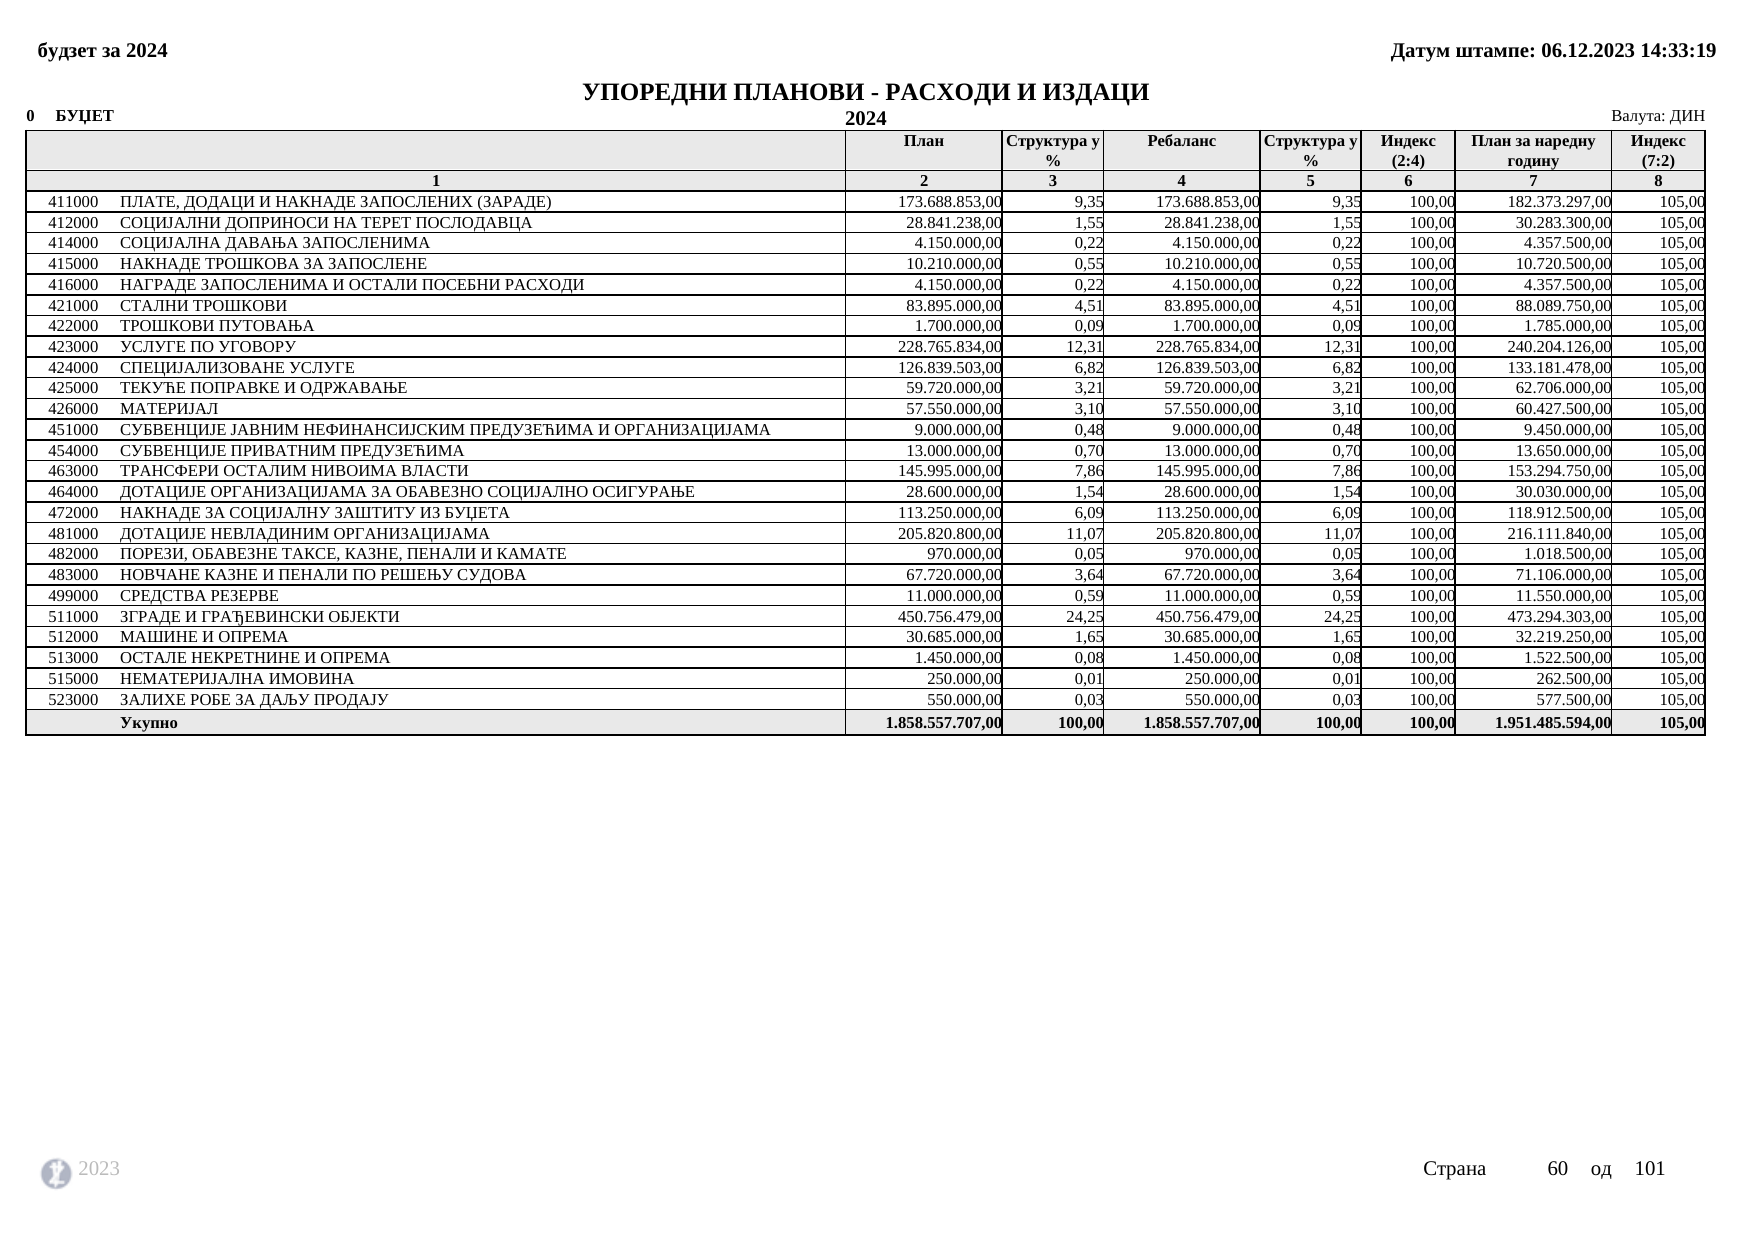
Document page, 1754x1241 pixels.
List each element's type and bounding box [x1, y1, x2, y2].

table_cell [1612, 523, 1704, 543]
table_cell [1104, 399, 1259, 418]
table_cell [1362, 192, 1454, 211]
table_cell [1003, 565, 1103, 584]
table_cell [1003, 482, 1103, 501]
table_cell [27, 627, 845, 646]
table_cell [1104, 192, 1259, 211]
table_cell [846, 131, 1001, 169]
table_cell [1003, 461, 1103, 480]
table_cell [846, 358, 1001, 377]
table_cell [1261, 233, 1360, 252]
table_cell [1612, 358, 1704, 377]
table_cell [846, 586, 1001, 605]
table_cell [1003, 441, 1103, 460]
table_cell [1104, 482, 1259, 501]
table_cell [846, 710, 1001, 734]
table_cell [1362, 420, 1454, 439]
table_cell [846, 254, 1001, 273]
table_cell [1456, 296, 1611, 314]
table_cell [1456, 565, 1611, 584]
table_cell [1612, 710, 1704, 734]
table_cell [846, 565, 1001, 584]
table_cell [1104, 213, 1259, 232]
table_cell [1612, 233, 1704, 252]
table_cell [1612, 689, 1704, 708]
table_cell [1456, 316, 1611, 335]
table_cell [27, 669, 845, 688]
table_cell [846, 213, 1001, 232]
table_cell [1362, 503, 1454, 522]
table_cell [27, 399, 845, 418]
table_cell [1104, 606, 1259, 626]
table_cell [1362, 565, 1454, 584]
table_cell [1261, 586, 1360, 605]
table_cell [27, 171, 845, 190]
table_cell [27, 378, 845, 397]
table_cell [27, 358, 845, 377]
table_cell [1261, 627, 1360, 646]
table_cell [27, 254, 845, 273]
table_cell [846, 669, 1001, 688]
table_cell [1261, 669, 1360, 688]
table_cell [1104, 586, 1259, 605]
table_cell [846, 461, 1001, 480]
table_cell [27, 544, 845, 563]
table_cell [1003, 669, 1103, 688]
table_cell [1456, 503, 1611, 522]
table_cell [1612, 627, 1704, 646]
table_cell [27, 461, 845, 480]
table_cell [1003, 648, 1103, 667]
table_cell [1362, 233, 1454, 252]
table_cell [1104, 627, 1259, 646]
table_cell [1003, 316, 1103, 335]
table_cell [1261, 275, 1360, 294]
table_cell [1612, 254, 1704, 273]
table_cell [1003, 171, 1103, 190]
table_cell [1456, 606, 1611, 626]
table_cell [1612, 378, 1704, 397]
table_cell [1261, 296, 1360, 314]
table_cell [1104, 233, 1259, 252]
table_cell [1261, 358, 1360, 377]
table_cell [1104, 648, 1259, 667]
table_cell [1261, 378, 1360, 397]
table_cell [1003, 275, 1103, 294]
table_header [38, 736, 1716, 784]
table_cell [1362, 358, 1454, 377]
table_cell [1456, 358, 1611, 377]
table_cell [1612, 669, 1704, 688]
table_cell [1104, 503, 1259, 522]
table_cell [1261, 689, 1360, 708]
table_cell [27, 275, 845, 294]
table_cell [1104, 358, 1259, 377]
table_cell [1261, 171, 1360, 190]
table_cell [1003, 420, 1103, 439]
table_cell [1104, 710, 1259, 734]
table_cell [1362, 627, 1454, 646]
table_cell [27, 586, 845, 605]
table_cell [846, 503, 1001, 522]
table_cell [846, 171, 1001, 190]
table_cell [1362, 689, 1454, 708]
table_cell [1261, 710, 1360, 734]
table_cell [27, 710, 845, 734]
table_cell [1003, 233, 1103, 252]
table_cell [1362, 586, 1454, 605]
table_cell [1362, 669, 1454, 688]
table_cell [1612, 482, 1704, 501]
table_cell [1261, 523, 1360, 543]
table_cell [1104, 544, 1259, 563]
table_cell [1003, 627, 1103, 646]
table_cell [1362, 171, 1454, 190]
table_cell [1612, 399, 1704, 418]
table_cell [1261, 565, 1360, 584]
picture [37, 1155, 76, 1194]
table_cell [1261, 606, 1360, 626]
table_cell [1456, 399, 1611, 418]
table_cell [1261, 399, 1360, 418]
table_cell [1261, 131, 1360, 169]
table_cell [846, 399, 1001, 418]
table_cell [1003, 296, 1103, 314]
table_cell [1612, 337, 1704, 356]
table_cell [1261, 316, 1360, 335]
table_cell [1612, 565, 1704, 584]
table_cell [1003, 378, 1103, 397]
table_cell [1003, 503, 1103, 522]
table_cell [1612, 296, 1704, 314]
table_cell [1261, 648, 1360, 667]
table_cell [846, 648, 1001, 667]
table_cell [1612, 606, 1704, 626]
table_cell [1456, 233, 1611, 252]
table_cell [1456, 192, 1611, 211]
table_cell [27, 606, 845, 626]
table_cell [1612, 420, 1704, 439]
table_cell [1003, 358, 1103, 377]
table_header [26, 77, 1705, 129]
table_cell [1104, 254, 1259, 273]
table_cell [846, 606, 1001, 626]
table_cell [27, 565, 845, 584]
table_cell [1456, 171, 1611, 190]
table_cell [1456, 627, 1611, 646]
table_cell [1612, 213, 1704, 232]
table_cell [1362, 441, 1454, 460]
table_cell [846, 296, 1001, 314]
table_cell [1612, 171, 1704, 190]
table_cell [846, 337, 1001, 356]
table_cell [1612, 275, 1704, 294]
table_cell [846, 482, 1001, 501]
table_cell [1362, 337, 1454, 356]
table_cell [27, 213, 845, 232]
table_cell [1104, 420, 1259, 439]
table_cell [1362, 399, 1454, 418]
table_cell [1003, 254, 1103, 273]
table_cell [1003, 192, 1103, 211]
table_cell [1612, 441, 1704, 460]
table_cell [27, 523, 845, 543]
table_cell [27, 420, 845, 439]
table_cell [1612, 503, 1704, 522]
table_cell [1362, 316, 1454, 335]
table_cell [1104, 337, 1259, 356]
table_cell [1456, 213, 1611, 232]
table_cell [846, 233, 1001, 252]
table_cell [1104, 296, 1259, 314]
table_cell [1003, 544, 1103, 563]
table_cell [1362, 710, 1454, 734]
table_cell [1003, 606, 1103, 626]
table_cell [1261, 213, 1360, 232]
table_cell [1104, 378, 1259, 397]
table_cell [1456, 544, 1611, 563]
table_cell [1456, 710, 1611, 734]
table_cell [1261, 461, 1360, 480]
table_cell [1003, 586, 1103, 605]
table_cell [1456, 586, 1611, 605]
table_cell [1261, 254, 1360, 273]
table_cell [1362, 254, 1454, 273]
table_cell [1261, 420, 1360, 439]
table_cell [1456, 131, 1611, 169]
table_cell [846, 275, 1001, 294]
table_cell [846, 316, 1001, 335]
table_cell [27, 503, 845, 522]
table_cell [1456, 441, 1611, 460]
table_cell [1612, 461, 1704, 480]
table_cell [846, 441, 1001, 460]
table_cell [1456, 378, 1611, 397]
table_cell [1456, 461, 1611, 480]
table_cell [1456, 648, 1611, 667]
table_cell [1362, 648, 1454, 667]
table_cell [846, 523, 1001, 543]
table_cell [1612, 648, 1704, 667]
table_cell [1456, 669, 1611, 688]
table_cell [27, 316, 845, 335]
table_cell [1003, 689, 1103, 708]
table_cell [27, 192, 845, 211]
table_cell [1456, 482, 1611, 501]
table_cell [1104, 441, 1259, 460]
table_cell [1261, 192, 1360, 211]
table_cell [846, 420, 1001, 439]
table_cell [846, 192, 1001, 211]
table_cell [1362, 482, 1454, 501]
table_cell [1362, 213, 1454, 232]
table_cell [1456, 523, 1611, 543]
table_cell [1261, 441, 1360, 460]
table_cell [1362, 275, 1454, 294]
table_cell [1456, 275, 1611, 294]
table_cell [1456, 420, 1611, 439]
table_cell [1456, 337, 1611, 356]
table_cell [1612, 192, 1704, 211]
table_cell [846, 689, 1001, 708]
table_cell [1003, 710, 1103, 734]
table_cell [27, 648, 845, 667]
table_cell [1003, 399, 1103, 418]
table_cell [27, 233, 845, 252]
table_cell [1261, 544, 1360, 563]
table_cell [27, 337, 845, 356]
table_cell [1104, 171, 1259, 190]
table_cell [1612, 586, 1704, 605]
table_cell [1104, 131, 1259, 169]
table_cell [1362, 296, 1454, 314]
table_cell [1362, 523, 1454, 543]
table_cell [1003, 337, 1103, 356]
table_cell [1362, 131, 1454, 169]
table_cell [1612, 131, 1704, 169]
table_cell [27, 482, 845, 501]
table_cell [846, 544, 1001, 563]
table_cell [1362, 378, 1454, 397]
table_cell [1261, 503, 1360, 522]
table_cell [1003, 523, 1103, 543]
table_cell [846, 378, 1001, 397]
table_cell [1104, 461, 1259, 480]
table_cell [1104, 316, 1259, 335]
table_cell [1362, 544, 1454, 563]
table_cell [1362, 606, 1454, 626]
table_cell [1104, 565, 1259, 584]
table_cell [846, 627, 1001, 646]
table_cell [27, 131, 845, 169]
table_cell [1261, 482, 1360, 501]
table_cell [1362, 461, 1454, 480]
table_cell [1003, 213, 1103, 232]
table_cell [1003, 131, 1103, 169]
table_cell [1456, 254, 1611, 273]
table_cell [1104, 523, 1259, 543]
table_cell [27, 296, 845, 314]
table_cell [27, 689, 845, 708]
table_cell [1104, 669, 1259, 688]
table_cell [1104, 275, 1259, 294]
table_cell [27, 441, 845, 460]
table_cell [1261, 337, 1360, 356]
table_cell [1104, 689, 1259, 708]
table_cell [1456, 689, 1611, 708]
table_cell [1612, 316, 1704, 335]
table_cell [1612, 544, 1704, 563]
